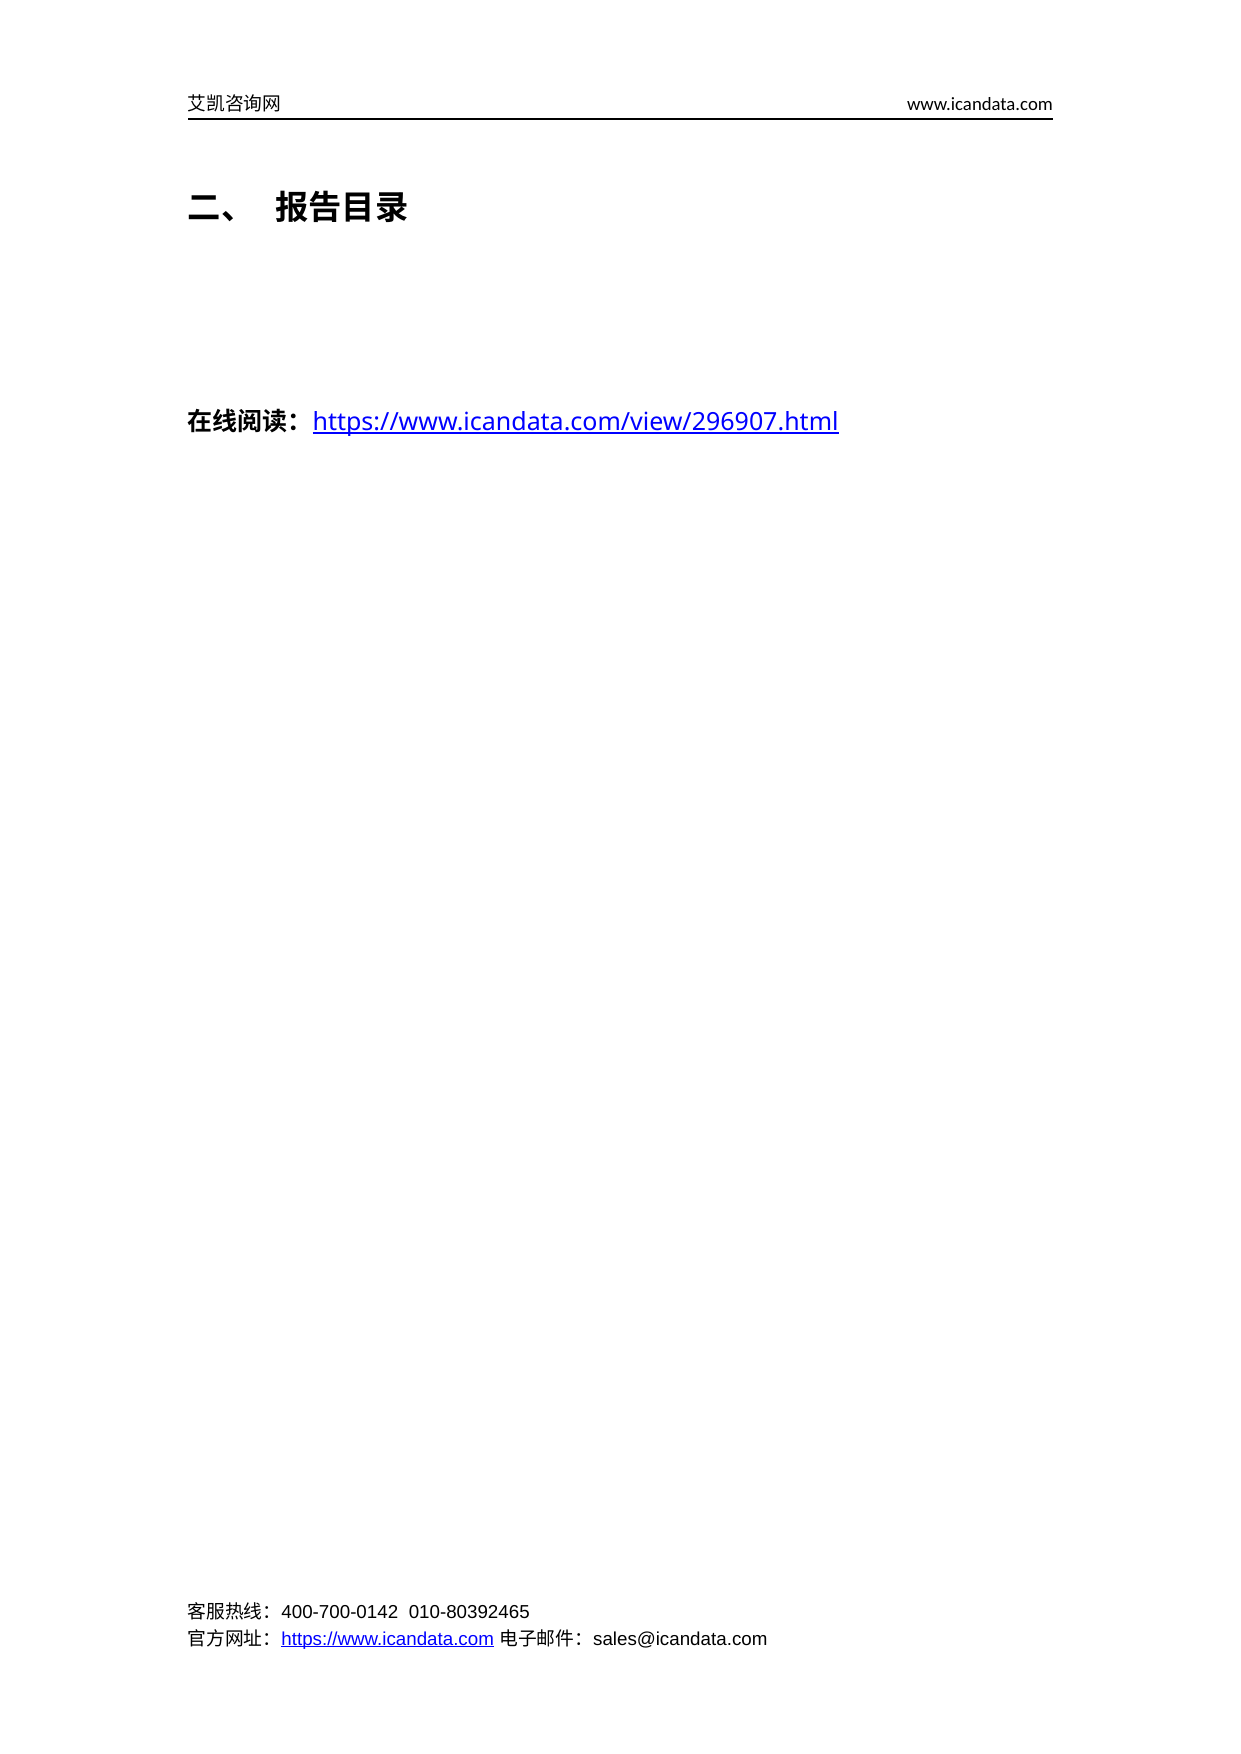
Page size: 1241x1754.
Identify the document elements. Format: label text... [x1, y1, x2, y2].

text 在线阅读：https://www.icandata.com/view/296907.html [187, 387, 1053, 452]
subtitle 报告目录 [187, 172, 1053, 237]
